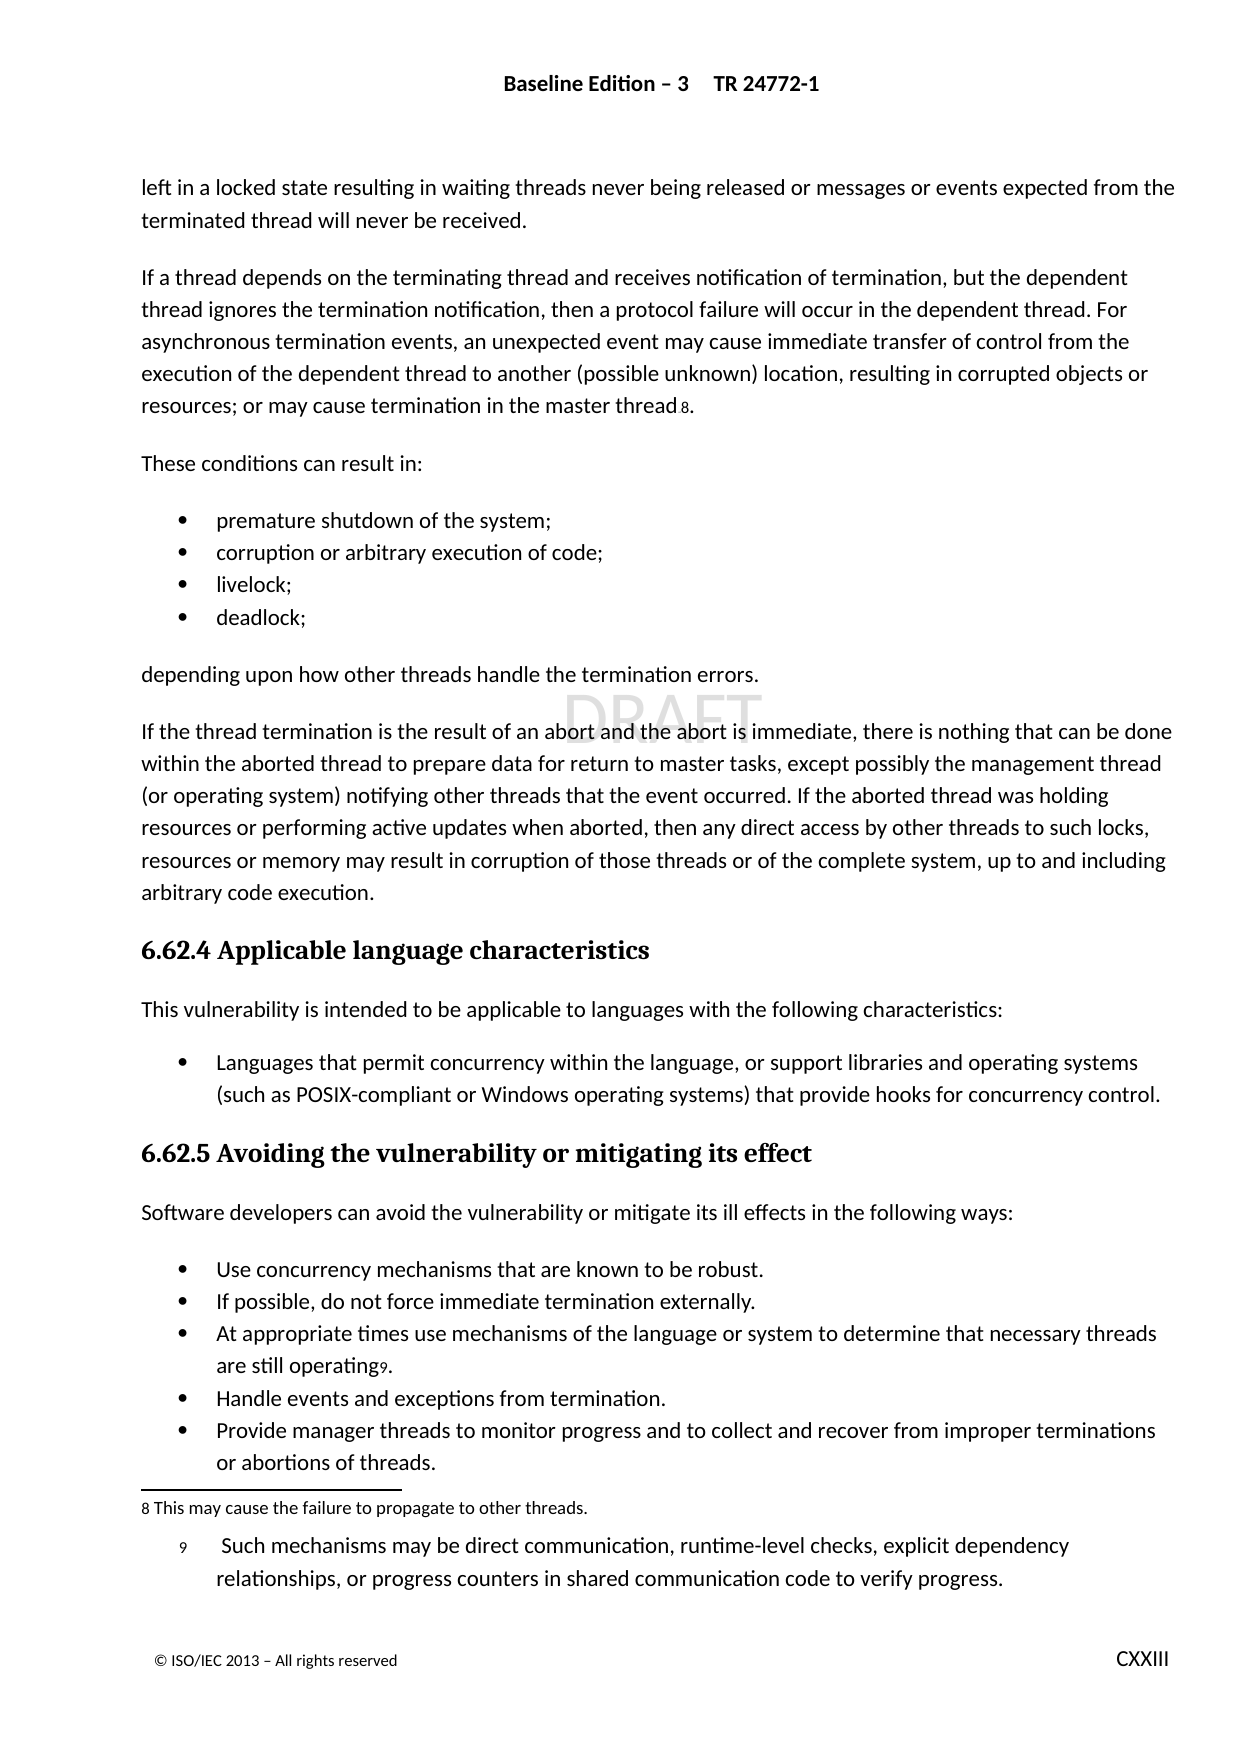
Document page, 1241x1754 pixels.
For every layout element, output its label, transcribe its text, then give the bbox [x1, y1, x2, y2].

list livelock; [178, 570, 1182, 598]
subtitle 6.62.5 Avoiding the vulnerability or mitigating its effect [141, 1138, 1182, 1169]
list premature shutdown of the system; [178, 506, 1182, 534]
list corruption or arbitrary execution of code; [178, 538, 1182, 566]
list Use concurrency mechanisms that are known to be robust. [178, 1255, 1182, 1283]
text These conditions can result in: [141, 449, 1182, 477]
list At appropriate times use mechanisms of the language or system to determine that necessary threads are still operating. [178, 1319, 1182, 1379]
list Languages that permit concurrency within the language, or support libraries and operating systems (such as POSIX-compliant or Windows operating systems) that provide hooks for concurrency control. [178, 1048, 1182, 1108]
text This vulnerability is intended to be applicable to languages with the following characteristics: [141, 995, 1182, 1023]
list Provide manager threads to monitor progress and to collect and recover from improper terminations or abortions of threads. [178, 1416, 1182, 1476]
text If the thread termination is the result of an abort and the abort is immediate, there is nothing that can be done within the aborted thread to prepare data for return to master tasks, except possibly the management thread (or operating system) notifying other threads that the event occurred. If the aborted thread was holding resources or performing active updates when aborted, then any direct access by other threads to such locks, resources or memory may result in corruption of those threads or of the complete system, up to and including arbitrary code execution. [141, 717, 1182, 906]
subtitle 6.62.4 Applicable language characteristics [141, 935, 1182, 966]
text If a thread depends on the terminating thread and receives notification of termination, but the dependent thread ignores the termination notification, then a protocol failure will occur in the dependent thread. For asynchronous termination events, an unexpected event may cause immediate transfer of control from the execution of the dependent thread to another (possible unknown) location, resulting in corrupted objects or resources; or may cause termination in the master thread6F. [141, 263, 1182, 420]
text depending upon how other threads handle the termination errors. [141, 660, 1182, 688]
text Software developers can avoid the vulnerability or mitigate its ill effects in the following ways: [141, 1198, 1182, 1226]
list Handle events and exceptions from termination. [178, 1384, 1182, 1412]
list deadlock; [178, 603, 1182, 631]
list If possible, do not force immediate termination externally. [178, 1287, 1182, 1315]
